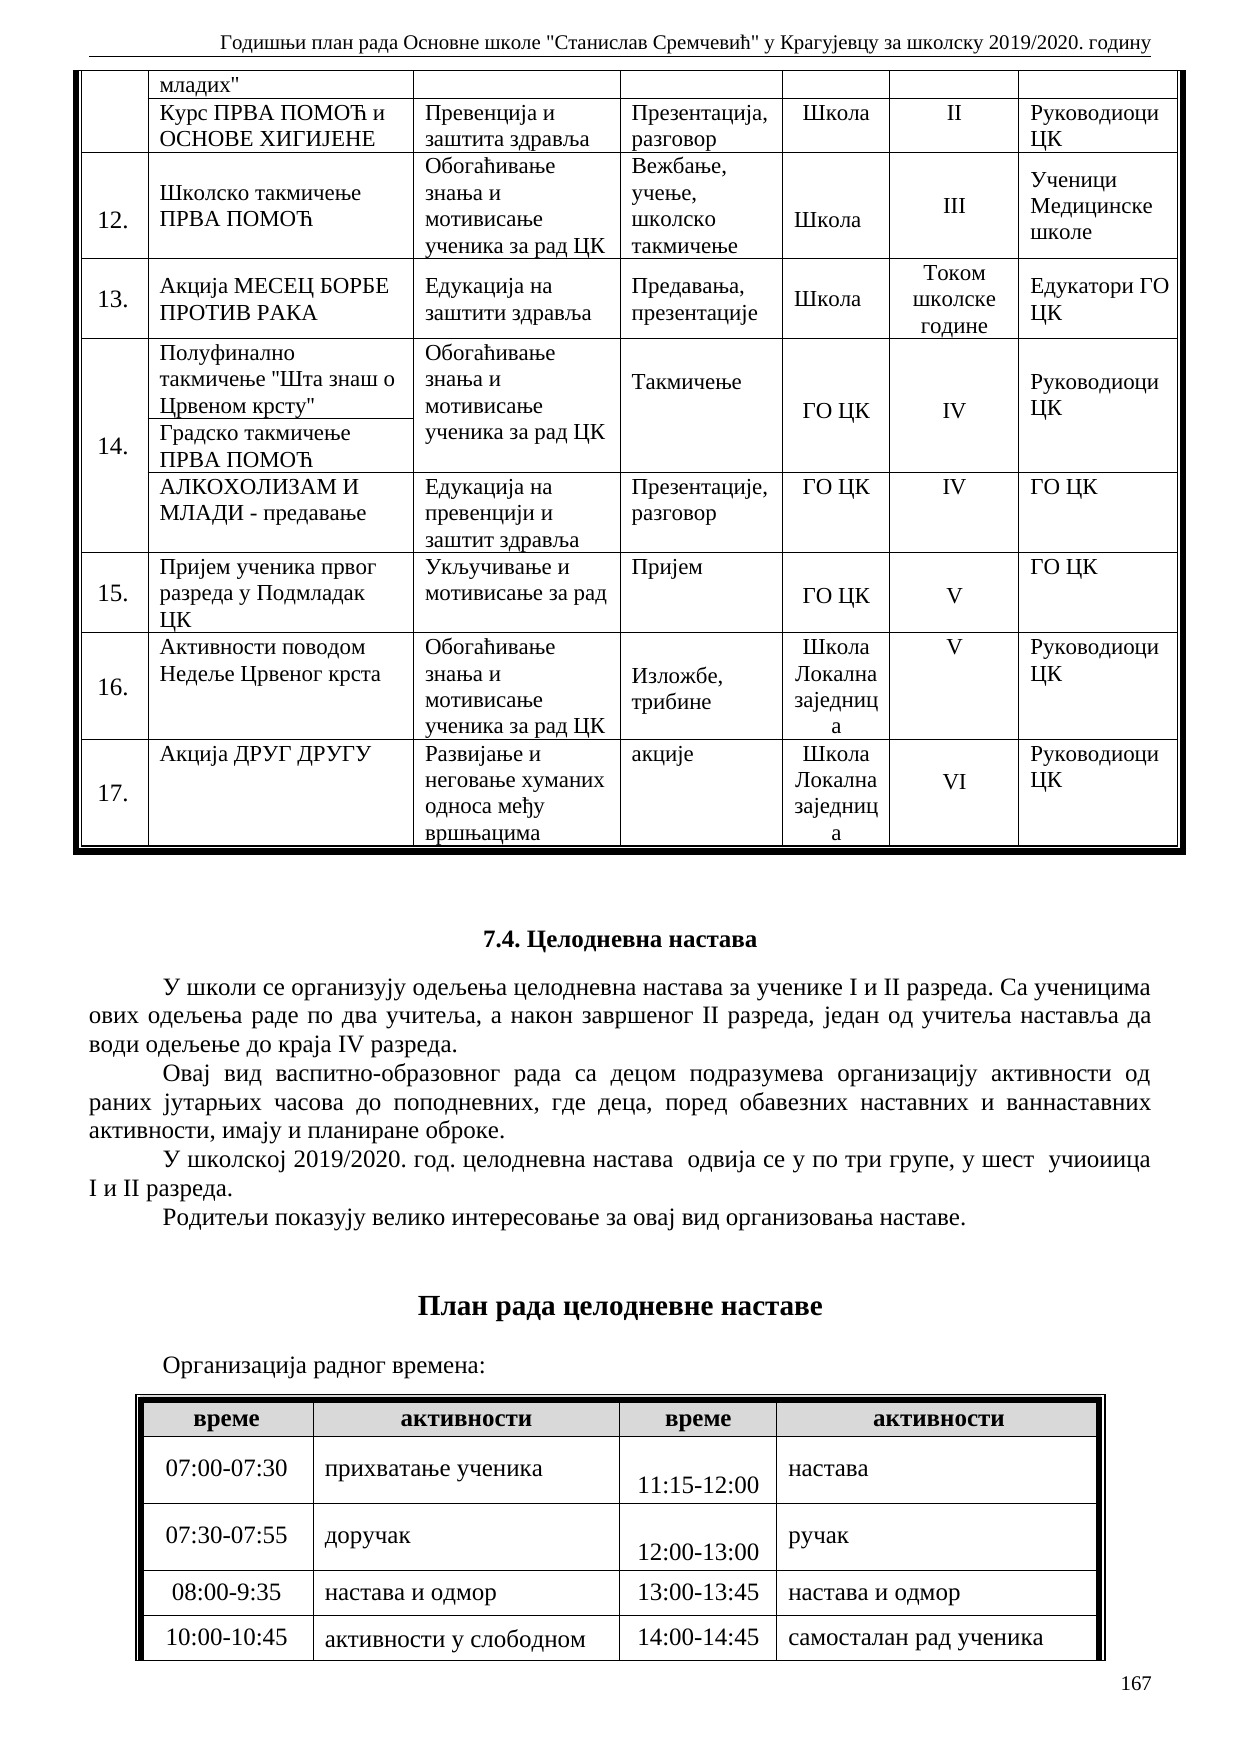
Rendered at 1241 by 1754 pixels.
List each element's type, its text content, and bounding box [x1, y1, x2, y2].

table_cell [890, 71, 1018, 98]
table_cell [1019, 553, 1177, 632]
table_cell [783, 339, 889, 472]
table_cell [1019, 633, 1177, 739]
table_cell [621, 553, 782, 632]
text План рада целодневне наставе [89, 1288, 1152, 1322]
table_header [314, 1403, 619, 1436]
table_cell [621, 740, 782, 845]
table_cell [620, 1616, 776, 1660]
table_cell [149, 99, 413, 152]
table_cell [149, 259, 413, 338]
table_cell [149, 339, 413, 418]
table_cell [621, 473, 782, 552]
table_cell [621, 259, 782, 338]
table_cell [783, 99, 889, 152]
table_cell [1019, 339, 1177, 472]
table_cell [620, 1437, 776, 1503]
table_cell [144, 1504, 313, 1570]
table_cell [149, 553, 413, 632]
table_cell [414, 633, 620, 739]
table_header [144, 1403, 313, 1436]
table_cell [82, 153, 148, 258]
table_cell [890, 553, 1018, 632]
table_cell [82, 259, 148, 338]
text У школској 2019/2020. год. целодневна настава одвија се у по три групе, у шест учиоиица I и II разреда. [89, 1144, 1152, 1202]
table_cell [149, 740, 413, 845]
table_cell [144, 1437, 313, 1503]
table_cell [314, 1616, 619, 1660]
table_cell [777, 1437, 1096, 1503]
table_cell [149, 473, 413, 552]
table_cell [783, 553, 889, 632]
text Организација радног времена: [89, 1350, 1152, 1379]
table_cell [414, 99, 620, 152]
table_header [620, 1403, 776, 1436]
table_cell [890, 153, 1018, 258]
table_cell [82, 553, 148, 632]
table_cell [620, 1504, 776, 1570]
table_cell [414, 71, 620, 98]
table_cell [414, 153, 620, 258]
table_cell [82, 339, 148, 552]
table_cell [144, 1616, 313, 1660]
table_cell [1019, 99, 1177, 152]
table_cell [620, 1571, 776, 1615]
text Овај вид васпитно-образовног рада са децом подразумева организацију активности од раних јутарњих часова до поподневних, где деца, поред обавезних наставних и ваннаставних активности, имају и планиране оброке. [89, 1058, 1152, 1144]
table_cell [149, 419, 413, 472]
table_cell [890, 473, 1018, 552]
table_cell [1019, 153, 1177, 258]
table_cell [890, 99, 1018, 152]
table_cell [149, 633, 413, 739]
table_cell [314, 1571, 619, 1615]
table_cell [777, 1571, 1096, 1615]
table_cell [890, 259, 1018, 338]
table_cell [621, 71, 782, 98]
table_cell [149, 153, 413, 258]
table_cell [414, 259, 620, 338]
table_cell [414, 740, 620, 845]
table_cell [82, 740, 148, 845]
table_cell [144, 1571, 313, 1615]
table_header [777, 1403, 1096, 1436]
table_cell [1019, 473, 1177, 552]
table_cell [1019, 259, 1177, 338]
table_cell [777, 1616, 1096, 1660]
text 7.4. Целодневна настава [89, 924, 1152, 953]
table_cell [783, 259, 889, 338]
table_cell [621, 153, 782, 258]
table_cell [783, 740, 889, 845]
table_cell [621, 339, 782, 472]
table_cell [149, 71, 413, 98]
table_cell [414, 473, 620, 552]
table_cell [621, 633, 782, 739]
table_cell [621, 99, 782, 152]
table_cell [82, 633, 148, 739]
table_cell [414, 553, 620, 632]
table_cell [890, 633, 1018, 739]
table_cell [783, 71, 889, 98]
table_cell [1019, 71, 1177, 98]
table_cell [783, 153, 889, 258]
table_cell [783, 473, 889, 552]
text Родитељи показују велико интересовање за овај вид организовања наставе. [89, 1202, 1152, 1231]
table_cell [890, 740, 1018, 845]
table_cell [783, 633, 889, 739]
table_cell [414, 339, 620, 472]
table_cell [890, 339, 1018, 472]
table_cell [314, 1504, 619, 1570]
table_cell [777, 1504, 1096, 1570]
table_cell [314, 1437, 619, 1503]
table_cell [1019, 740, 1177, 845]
text У школи се организују одељења целодневна настава за ученике I и II разреда. Са ученицима ових одељења раде по два учитеља, а након завршеног II разреда, један од учитеља наставља да води одељење до краја IV разреда. [89, 972, 1152, 1058]
